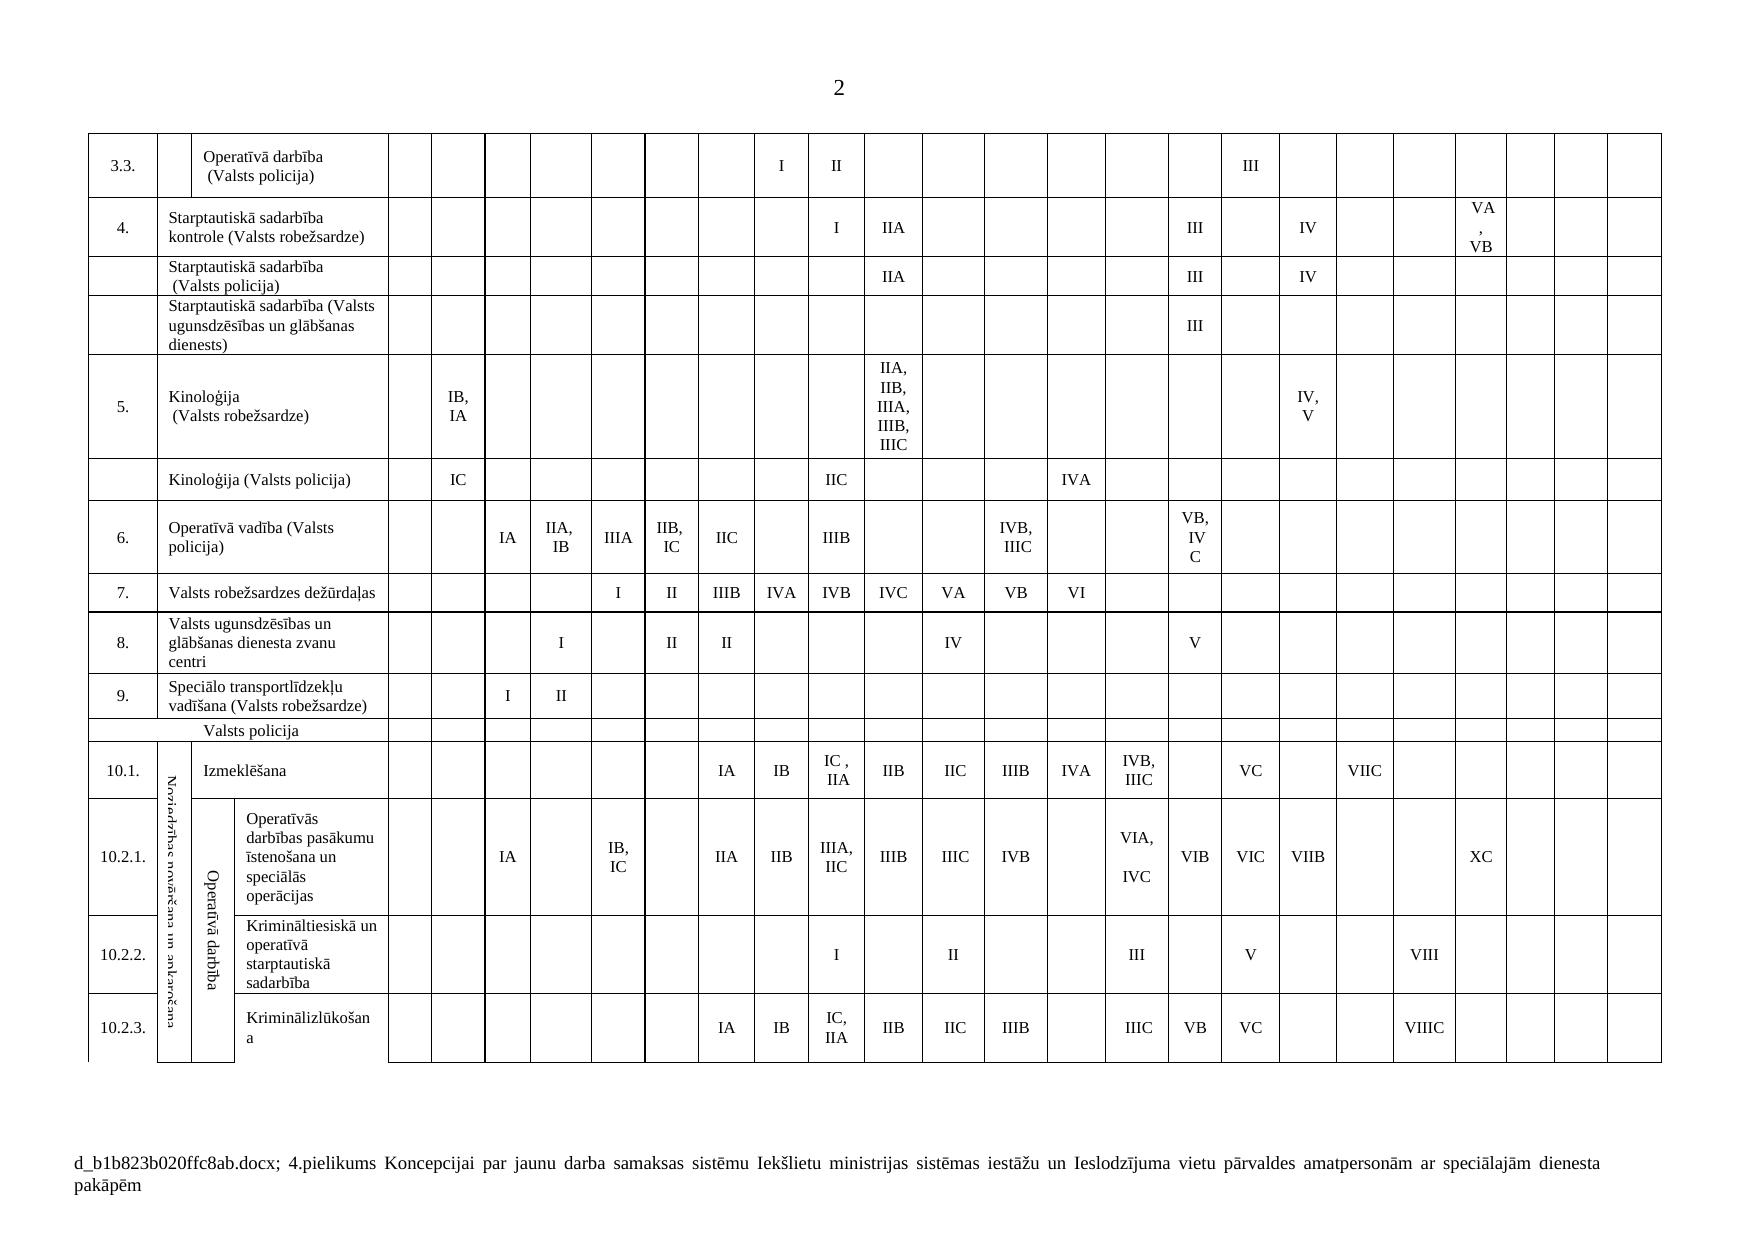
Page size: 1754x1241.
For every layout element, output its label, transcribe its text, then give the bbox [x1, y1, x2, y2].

table_cell II [531, 674, 591, 718]
table_cell [923, 198, 984, 256]
table_cell [157, 719, 192, 741]
table_cell [389, 994, 431, 1062]
table_cell [1280, 296, 1336, 354]
table_cell [1106, 134, 1168, 197]
table_cell [432, 574, 484, 611]
table_cell [1608, 916, 1661, 992]
table_cell [1507, 719, 1554, 741]
table_cell 10.1. [89, 742, 157, 798]
table_cell [1507, 296, 1554, 354]
table_cell [1555, 296, 1607, 354]
table_cell IC [432, 459, 484, 500]
table_cell [1507, 459, 1554, 500]
table_cell VIA, IVC [1106, 799, 1168, 915]
table_cell [1456, 916, 1506, 992]
table_cell 10.2.2. [89, 916, 157, 992]
table_cell 7. [89, 574, 157, 611]
table_cell IIIC [1106, 994, 1168, 1062]
table_cell VB [1169, 994, 1221, 1062]
table_cell [1507, 674, 1554, 718]
table_cell [646, 799, 698, 915]
table_cell [1106, 198, 1168, 256]
table_cell V [1169, 613, 1221, 672]
table_cell [1456, 719, 1506, 741]
table_cell [1555, 674, 1607, 718]
table_cell III [1106, 916, 1168, 992]
table_cell [592, 134, 644, 197]
table_cell VIII [1394, 916, 1455, 992]
table_cell [1048, 916, 1105, 992]
table_cell [865, 719, 922, 741]
table_cell [389, 719, 431, 741]
table_cell [89, 296, 157, 354]
table_cell Noziedzības novēršana un apkarošana [158, 742, 191, 1062]
table_cell [1337, 198, 1393, 256]
table_cell III [1169, 257, 1221, 295]
table_cell [699, 296, 754, 354]
table_cell [985, 613, 1047, 672]
table_cell 10.2.1. [89, 799, 157, 915]
table_cell 4. [89, 198, 157, 256]
table_cell [1222, 501, 1279, 573]
table_cell VA, VB [1456, 198, 1506, 256]
table_cell [923, 257, 984, 295]
table_cell I [486, 674, 530, 718]
table_cell [592, 459, 644, 500]
table_cell [89, 257, 157, 295]
table_cell [646, 994, 698, 1062]
table_cell IIA, IB [531, 501, 591, 573]
table_cell [1280, 574, 1336, 611]
table_cell Kinoloģija (Valsts robežsardze) [158, 355, 388, 458]
table_cell IC, IIA [809, 994, 864, 1062]
table_cell IB [755, 994, 808, 1062]
table_cell [1608, 994, 1661, 1062]
table_cell [809, 719, 864, 741]
table_cell [432, 613, 484, 672]
table_cell [486, 198, 530, 256]
table_cell [432, 198, 484, 256]
table_cell II [646, 613, 698, 672]
table_cell Operatīvā darbība (Valsts policija) [192, 134, 388, 197]
table_cell [1394, 574, 1455, 611]
table_cell IVB [809, 574, 864, 611]
table_cell [985, 198, 1047, 256]
table_cell 6. [89, 501, 157, 573]
table_cell IA [699, 742, 754, 798]
table_cell [1394, 799, 1455, 915]
table_cell [1280, 916, 1336, 992]
table_cell [1507, 742, 1554, 798]
table_cell Operatīvā vadība (Valsts policija) [158, 501, 388, 573]
table_cell [755, 459, 808, 500]
table_cell [1608, 134, 1661, 197]
table_cell [985, 719, 1047, 741]
table_cell [1222, 198, 1279, 256]
table_cell [389, 257, 431, 295]
table_cell [1456, 257, 1506, 295]
table_cell [1106, 355, 1168, 458]
table_cell [592, 257, 644, 295]
table_cell [1222, 674, 1279, 718]
table_cell [1555, 198, 1607, 256]
table_cell II [646, 574, 698, 611]
table_cell VC [1222, 742, 1279, 798]
table_cell [1222, 719, 1279, 741]
table_cell [755, 296, 808, 354]
table_cell Valsts robežsardzes dežūrdaļas [158, 574, 388, 611]
table_cell [531, 742, 591, 798]
table_cell [985, 459, 1047, 500]
table_cell IVA [755, 574, 808, 611]
table_cell [1394, 742, 1455, 798]
table_cell [1608, 501, 1661, 573]
table_cell [1555, 501, 1607, 573]
table_cell [1507, 257, 1554, 295]
table_cell [923, 355, 984, 458]
table_cell [1280, 742, 1336, 798]
table_cell [1608, 257, 1661, 295]
table_cell [432, 994, 484, 1062]
table_cell [809, 613, 864, 672]
table_cell [1106, 501, 1168, 573]
table_cell [432, 916, 484, 992]
table_cell [592, 296, 644, 354]
table_cell [1394, 674, 1455, 718]
table_cell [1048, 198, 1105, 256]
table_cell [432, 257, 484, 295]
table_cell [1555, 742, 1607, 798]
table_cell [432, 134, 484, 197]
table_cell [865, 134, 922, 197]
table_cell IIIB [699, 574, 754, 611]
table_cell IA [486, 799, 530, 915]
table_cell [699, 198, 754, 256]
table_cell [646, 198, 698, 256]
table_cell [699, 674, 754, 718]
table_cell [923, 501, 984, 573]
table_cell [1337, 296, 1393, 354]
table_cell [1555, 459, 1607, 500]
table_cell [389, 355, 431, 458]
table_cell [809, 355, 864, 458]
table_cell [486, 574, 530, 611]
table_cell [1555, 574, 1607, 611]
table_cell VIIIC [1394, 994, 1455, 1062]
table_cell [865, 459, 922, 500]
table_cell [1608, 296, 1661, 354]
table_cell [1507, 198, 1554, 256]
table_cell IIB [865, 742, 922, 798]
table_cell VIB [1169, 799, 1221, 915]
table_cell IIC [809, 459, 864, 500]
table_cell [1280, 674, 1336, 718]
table_cell [1280, 719, 1336, 741]
table_cell [1608, 719, 1661, 741]
table_cell [1507, 501, 1554, 573]
table_cell [1280, 134, 1336, 197]
table_cell IVC [865, 574, 922, 611]
table_cell [646, 916, 698, 992]
table_cell [1048, 501, 1105, 573]
table_cell [646, 257, 698, 295]
table_cell [985, 296, 1047, 354]
table_cell [1608, 742, 1661, 798]
table_cell [531, 574, 591, 611]
table_cell [432, 799, 484, 915]
table_cell [1507, 916, 1554, 992]
table_cell IB, IC [592, 799, 644, 915]
table_cell [1280, 994, 1336, 1062]
table_cell [1222, 574, 1279, 611]
table_cell Operatīvā darbība [192, 799, 234, 1062]
table_cell [1169, 134, 1221, 197]
table_cell [1394, 719, 1455, 741]
table_cell [646, 296, 698, 354]
table_cell [1608, 613, 1661, 672]
table_cell I [531, 613, 591, 672]
table_cell Speciālo transportlīdzekļu vadīšana (Valsts robežsardze) [158, 674, 388, 718]
table_cell [432, 719, 484, 741]
table_cell [486, 994, 530, 1062]
table_cell [1337, 719, 1393, 741]
table_cell [923, 719, 984, 741]
table_cell [592, 613, 644, 672]
table_cell [1048, 799, 1105, 915]
table_cell [1169, 355, 1221, 458]
table_cell [865, 613, 922, 672]
table_cell [1394, 198, 1455, 256]
table_cell [1394, 296, 1455, 354]
table_cell [531, 459, 591, 500]
table_cell [755, 916, 808, 992]
table_cell XC [1456, 799, 1506, 915]
table_cell [486, 613, 530, 672]
table_cell IIIC [923, 799, 984, 915]
table_cell [1507, 994, 1554, 1062]
table_cell [1608, 459, 1661, 500]
table_cell [1555, 134, 1607, 197]
table_cell [486, 257, 530, 295]
table_cell [1555, 355, 1607, 458]
table_cell [432, 674, 484, 718]
table_cell IIC [923, 994, 984, 1062]
table_cell [1337, 134, 1393, 197]
table_cell [432, 296, 484, 354]
table_cell [1555, 257, 1607, 295]
table_cell IB, IA [432, 355, 484, 458]
table_cell [1394, 501, 1455, 573]
table_cell IC , IIA [809, 742, 864, 798]
table_cell IV [1280, 198, 1336, 256]
table_cell [1507, 613, 1554, 672]
table_cell [1222, 296, 1279, 354]
table_cell [1456, 459, 1506, 500]
table_cell [1280, 501, 1336, 573]
table_cell [1608, 574, 1661, 611]
table_cell IV [1280, 257, 1336, 295]
table_cell IIA [865, 198, 922, 256]
table_cell [531, 257, 591, 295]
table_cell IIB, IC [646, 501, 698, 573]
table_cell VIIB [1280, 799, 1336, 915]
table_cell [1608, 674, 1661, 718]
table_cell [89, 459, 157, 500]
table_cell [531, 994, 591, 1062]
table_cell [1169, 574, 1221, 611]
table_cell [486, 355, 530, 458]
table_cell [699, 719, 754, 741]
table_cell [646, 134, 698, 197]
table_cell III [1169, 198, 1221, 256]
table_cell IV, V [1280, 355, 1336, 458]
table_cell [1555, 719, 1607, 741]
table_cell [1169, 742, 1221, 798]
table_cell [1337, 613, 1393, 672]
table_cell [1048, 613, 1105, 672]
table_cell [592, 355, 644, 458]
table_cell Kriminālizlūkošana [235, 994, 388, 1062]
table_cell [1106, 719, 1168, 741]
table_cell [755, 355, 808, 458]
table_cell [1394, 459, 1455, 500]
table_cell [1337, 994, 1393, 1062]
table_cell [389, 613, 431, 672]
table_cell [1394, 257, 1455, 295]
table_cell [755, 674, 808, 718]
table_cell I [592, 574, 644, 611]
table_cell [1337, 674, 1393, 718]
table_cell IVA [1048, 742, 1105, 798]
table_cell [1456, 296, 1506, 354]
table_cell I [809, 916, 864, 992]
table_cell [1048, 674, 1105, 718]
table_cell [1106, 296, 1168, 354]
table_cell Kinoloģija (Valsts policija) [158, 459, 388, 500]
table_cell [592, 719, 644, 741]
table_cell [1337, 501, 1393, 573]
table_cell Starptautiskā sadarbība (Valsts policija) [158, 257, 388, 295]
table_cell IVB [985, 799, 1047, 915]
table_cell II [923, 916, 984, 992]
table_cell [531, 719, 591, 741]
table_cell [389, 742, 431, 798]
table_cell [486, 916, 530, 992]
table_cell [1106, 674, 1168, 718]
table_cell [1394, 134, 1455, 197]
table_cell [1507, 355, 1554, 458]
table_cell [1048, 296, 1105, 354]
table_cell [865, 296, 922, 354]
table_cell [1555, 613, 1607, 672]
table_cell [1608, 198, 1661, 256]
table_cell [1456, 134, 1506, 197]
table_cell [755, 719, 808, 741]
table_cell [531, 355, 591, 458]
table_cell IIIB [985, 742, 1047, 798]
table_cell [1106, 613, 1168, 672]
table_cell I [809, 198, 864, 256]
table_cell [486, 719, 530, 741]
table_cell [865, 674, 922, 718]
table_cell [1337, 355, 1393, 458]
table_cell [923, 459, 984, 500]
table_cell [1106, 459, 1168, 500]
table_cell [486, 296, 530, 354]
table_cell [755, 501, 808, 573]
table_cell [755, 613, 808, 672]
table_cell VIIC [1337, 742, 1393, 798]
table_cell Starptautiskā sadarbība (Valsts ugunsdzēsības un glābšanas dienests) [158, 296, 388, 354]
table_cell VIC [1222, 799, 1279, 915]
table_cell IIC [699, 501, 754, 573]
table_cell 3.3. [89, 134, 157, 197]
table_cell [1608, 355, 1661, 458]
table_cell [592, 742, 644, 798]
table_cell [809, 674, 864, 718]
table_cell VA [923, 574, 984, 611]
table_cell [592, 674, 644, 718]
table_cell Valsts policija [192, 719, 388, 741]
table_cell [699, 134, 754, 197]
table_cell [1456, 994, 1506, 1062]
table_cell [1169, 719, 1221, 741]
table_cell VC [1222, 994, 1279, 1062]
table_cell [1394, 613, 1455, 672]
table_cell IVB, IIIC [1106, 742, 1168, 798]
table_cell [923, 674, 984, 718]
table_cell IIB [865, 994, 922, 1062]
table_cell 9. [89, 674, 157, 718]
table_cell [923, 134, 984, 197]
table_cell [389, 916, 431, 992]
table_cell IIIA, IIC [809, 799, 864, 915]
table_cell [1048, 355, 1105, 458]
table_cell [809, 296, 864, 354]
table_cell [1222, 257, 1279, 295]
table_cell [865, 916, 922, 992]
table_cell [1169, 916, 1221, 992]
table_cell [1608, 799, 1661, 915]
table_cell [1048, 134, 1105, 197]
table_cell [389, 501, 431, 573]
table_cell [923, 296, 984, 354]
table_cell [1048, 257, 1105, 295]
table_cell VB [985, 574, 1047, 611]
table_cell [531, 296, 591, 354]
table_cell VI [1048, 574, 1105, 611]
table_cell [1507, 799, 1554, 915]
table_cell III [1222, 134, 1279, 197]
table_cell [646, 742, 698, 798]
table_cell [865, 501, 922, 573]
table_cell [486, 134, 530, 197]
table_cell [1555, 994, 1607, 1062]
table_cell [1222, 355, 1279, 458]
table_cell [592, 994, 644, 1062]
table_cell IA [699, 994, 754, 1062]
table_cell [1106, 574, 1168, 611]
table_cell [531, 916, 591, 992]
table_cell 8. [89, 613, 157, 672]
table_cell [699, 257, 754, 295]
table_cell [389, 459, 431, 500]
table_cell [389, 198, 431, 256]
table_cell IIA [699, 799, 754, 915]
table_cell [1456, 574, 1506, 611]
table_cell [486, 742, 530, 798]
table_cell [699, 459, 754, 500]
table_cell [1507, 574, 1554, 611]
table_cell III [1169, 296, 1221, 354]
table_cell [1337, 257, 1393, 295]
table_cell [1222, 613, 1279, 672]
table_cell [1222, 459, 1279, 500]
table_cell Starptautiskā sadarbība kontrole (Valsts robežsardze) [158, 198, 388, 256]
table_cell IA [486, 501, 530, 573]
table_cell [755, 257, 808, 295]
table_cell [646, 674, 698, 718]
table_cell IVA [1048, 459, 1105, 500]
table_cell [389, 134, 431, 197]
table_cell [486, 459, 530, 500]
table_cell [1169, 674, 1221, 718]
table_cell VB, IVC [1169, 501, 1221, 573]
table_cell [592, 198, 644, 256]
table_cell [1456, 674, 1506, 718]
table_cell IVB, IIIC [985, 501, 1047, 573]
table_cell IIIB [809, 501, 864, 573]
table_cell IIB [755, 799, 808, 915]
table_cell [1106, 257, 1168, 295]
table_cell [985, 355, 1047, 458]
table_cell [1456, 613, 1506, 672]
table_cell IIA, IIB, IIIA, IIIB, IIIC [865, 355, 922, 458]
table_cell [646, 355, 698, 458]
table_cell IB [755, 742, 808, 798]
table_cell V [1222, 916, 1279, 992]
table_cell Operatīvās darbības pasākumu īstenošana un speciālās operācijas [235, 799, 388, 915]
table_cell [432, 742, 484, 798]
table_cell IIIB [985, 994, 1047, 1062]
table_cell [699, 916, 754, 992]
table_cell [1169, 459, 1221, 500]
table_cell Krimināltiesiskā un operatīvā starptautiskā sadarbība [235, 916, 388, 992]
table_cell [389, 799, 431, 915]
table_cell I [755, 134, 808, 197]
table_cell [646, 719, 698, 741]
table_cell II [699, 613, 754, 672]
table_cell [1394, 355, 1455, 458]
table_cell Izmeklēšana [192, 742, 388, 798]
table_cell [531, 198, 591, 256]
table_cell [985, 916, 1047, 992]
table_cell [432, 501, 484, 573]
table_cell [1337, 916, 1393, 992]
table_cell [1280, 459, 1336, 500]
table_cell IIC [923, 742, 984, 798]
table_cell 10.2.3. [89, 994, 157, 1062]
table_cell [985, 257, 1047, 295]
table_cell [89, 719, 157, 741]
table_cell [531, 134, 591, 197]
table_cell [809, 257, 864, 295]
table_cell Valsts ugunsdzēsības un glābšanas dienesta zvanu centri [158, 613, 388, 672]
table_cell [1456, 355, 1506, 458]
table_cell II [809, 134, 864, 197]
table_cell [1456, 501, 1506, 573]
table_cell 5. [89, 355, 157, 458]
table_cell [755, 198, 808, 256]
table_cell [985, 134, 1047, 197]
table_cell [389, 674, 431, 718]
table_cell [1048, 719, 1105, 741]
table_cell [1555, 799, 1607, 915]
table_cell [646, 459, 698, 500]
table_cell [1337, 459, 1393, 500]
table_cell [531, 799, 591, 915]
table_cell [1048, 994, 1105, 1062]
table_cell IIIA [592, 501, 644, 573]
table_cell [1337, 799, 1393, 915]
table_cell [592, 916, 644, 992]
table_cell [1507, 134, 1554, 197]
table_cell [1456, 742, 1506, 798]
table_cell IV [923, 613, 984, 672]
table_cell [699, 355, 754, 458]
table_cell [985, 674, 1047, 718]
table_cell [1555, 916, 1607, 992]
table_cell [389, 296, 431, 354]
table_cell [1337, 574, 1393, 611]
table_cell [389, 574, 431, 611]
table_cell IIIB [865, 799, 922, 915]
table_cell [1280, 613, 1336, 672]
table_cell IIA [865, 257, 922, 295]
